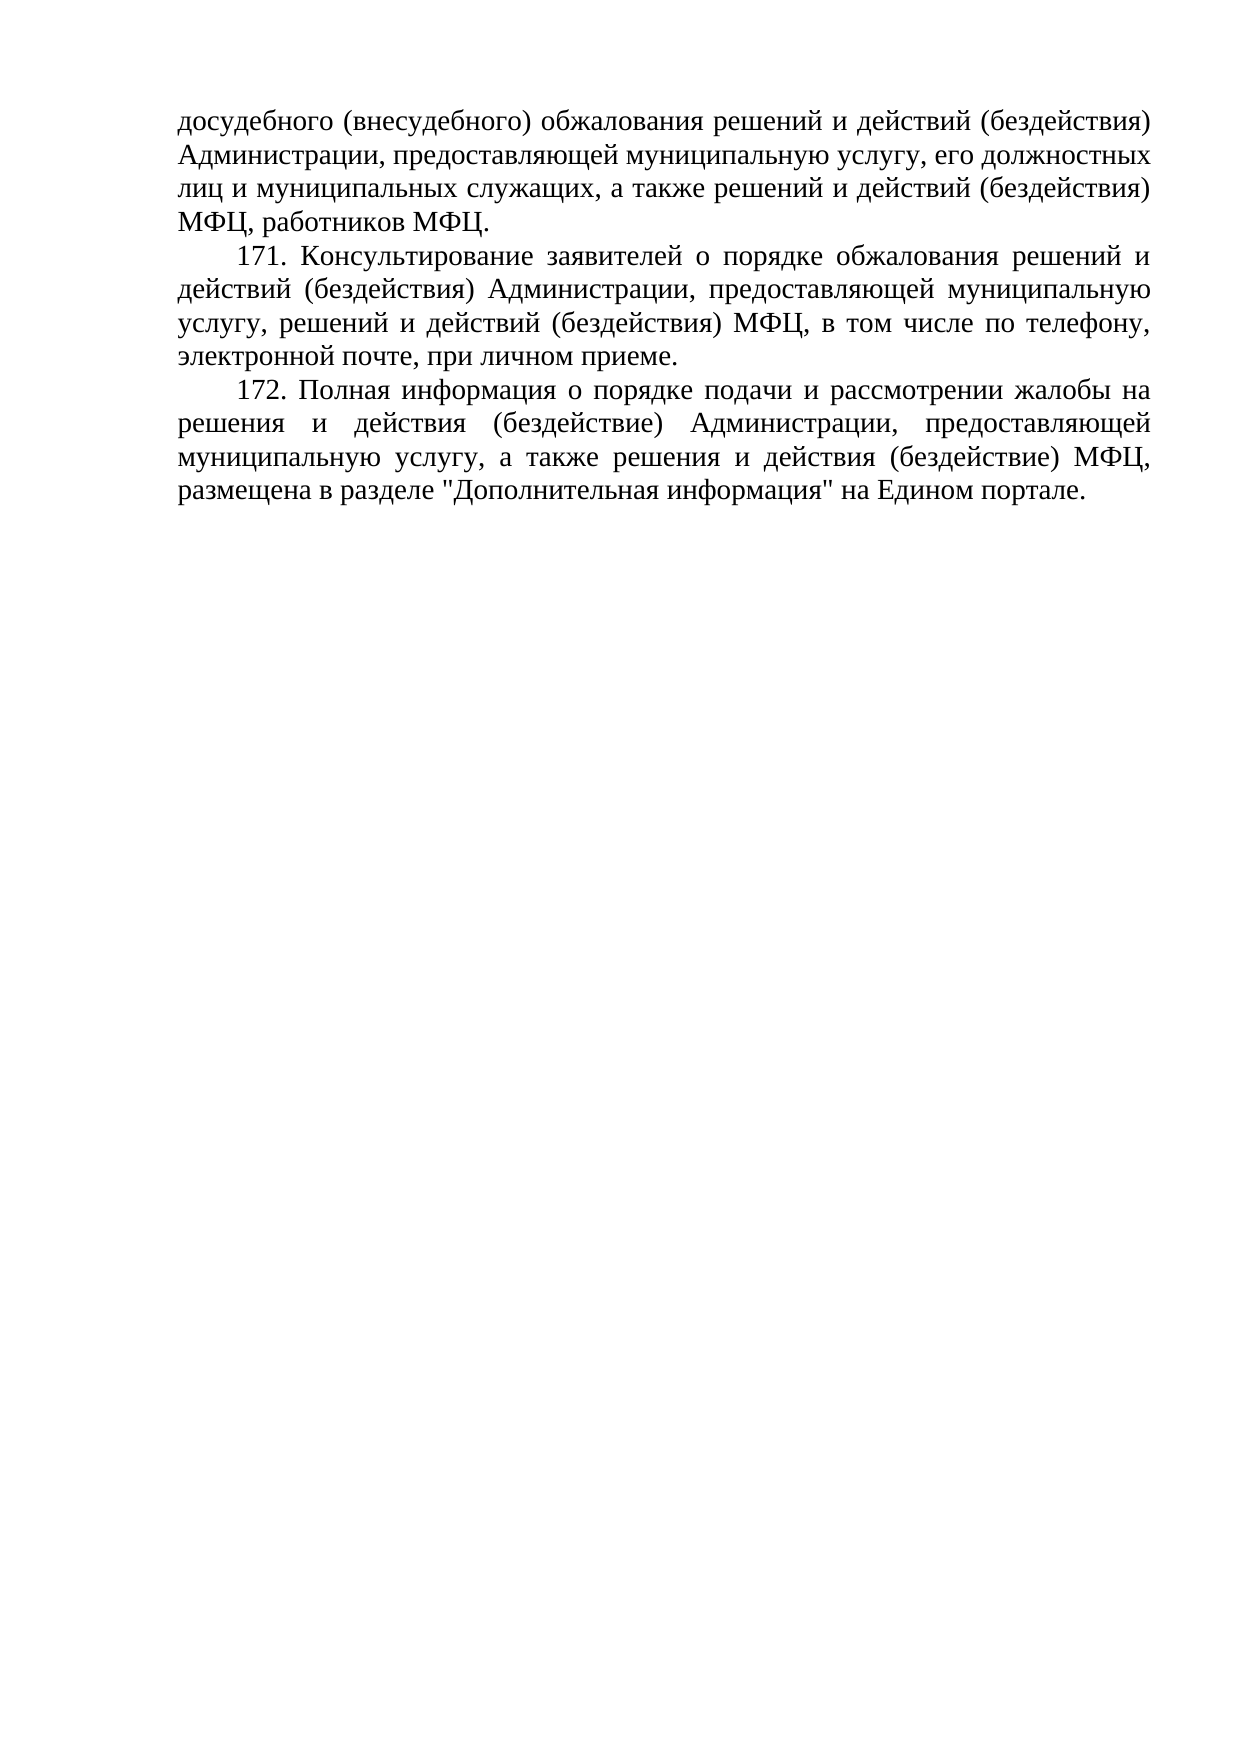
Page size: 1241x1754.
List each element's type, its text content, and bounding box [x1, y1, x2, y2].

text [177, 103, 1152, 238]
text 171. Консультирование заявителей о порядке обжалования решений и действий (бездействия) Администрации, предоставляющей муниципальную услугу, решений и действий (бездействия) МФЦ, в том числе по телефону, электронной почте, при личном приеме. [177, 238, 1152, 372]
text 172. Полная информация о порядке подачи и рассмотрении жалобы на решения и действия (бездействие) Администрации, предоставляющей муниципальную услугу, а также решения и действия (бездействие) МФЦ, размещена в разделе "Дополнительная информация" на Едином портале. [177, 372, 1152, 506]
